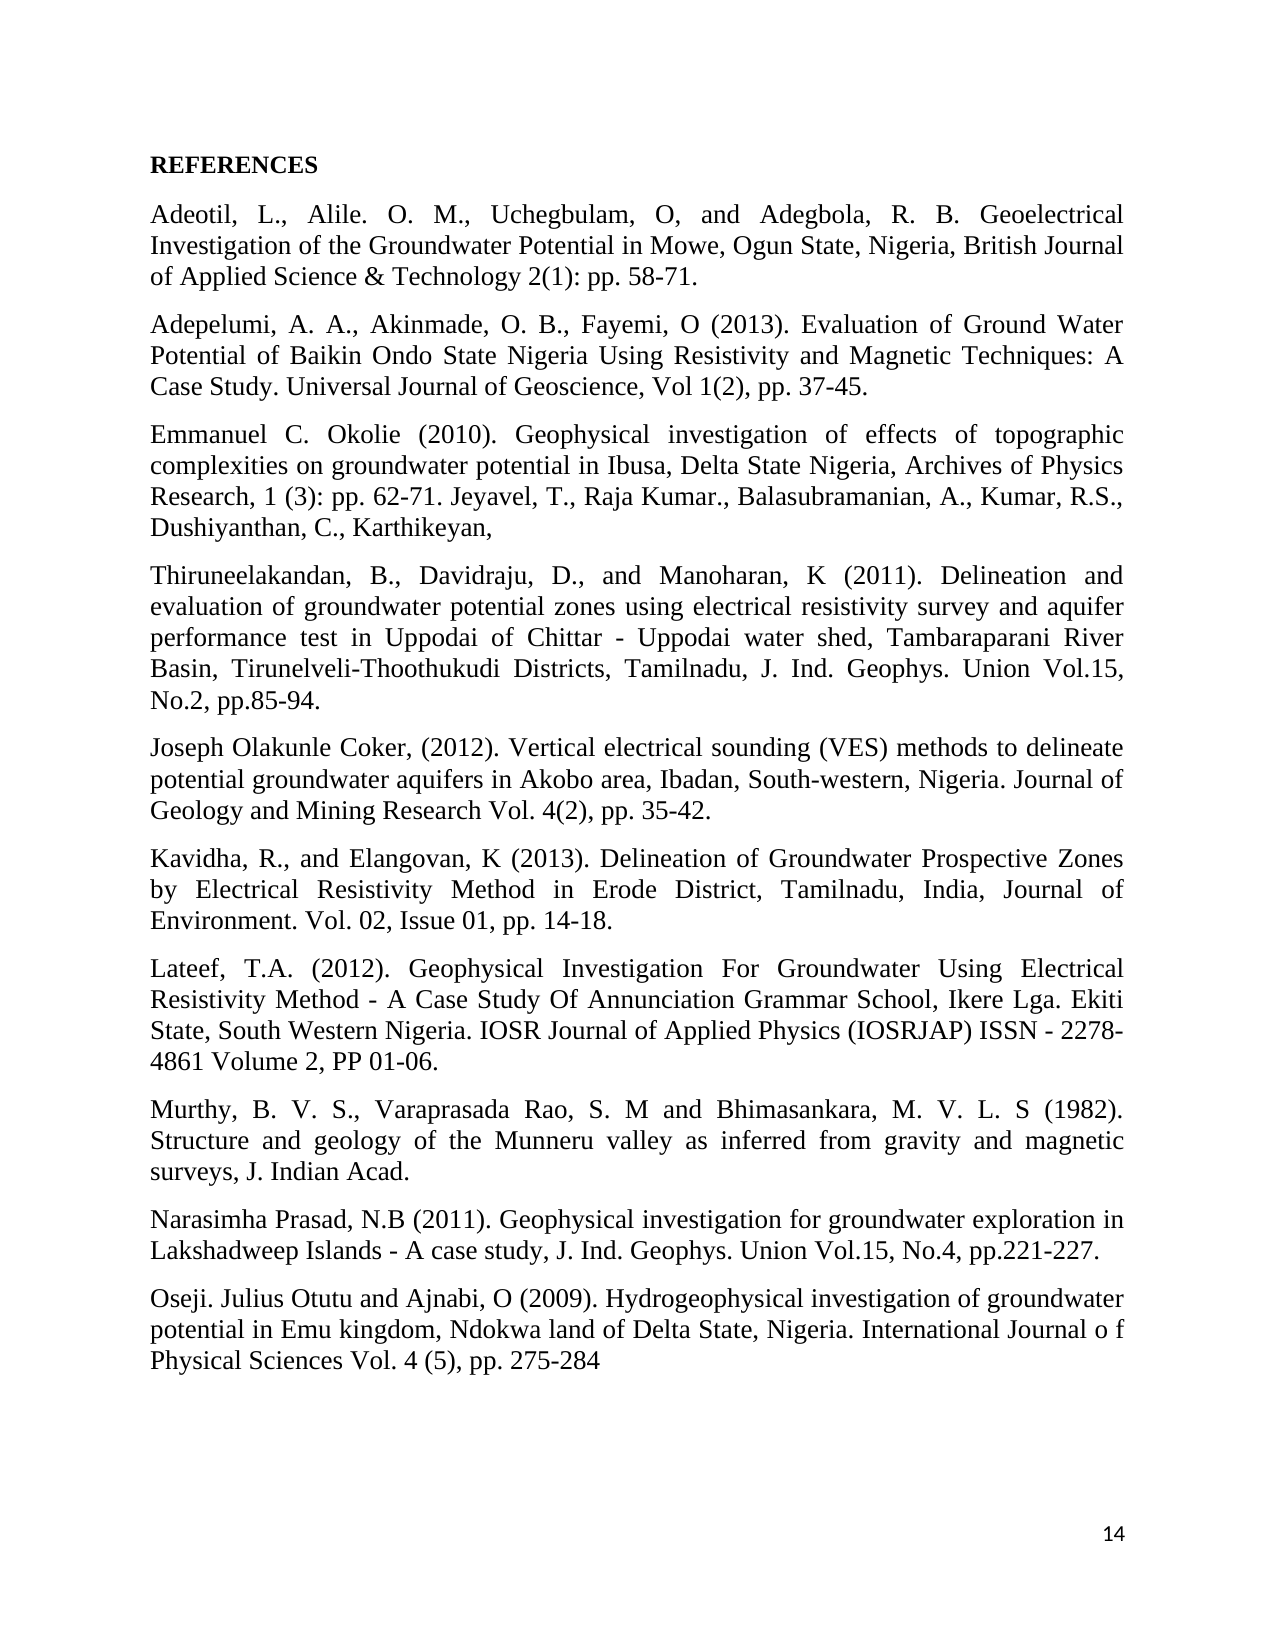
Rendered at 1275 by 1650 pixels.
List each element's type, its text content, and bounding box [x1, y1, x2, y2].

text Oseji. Julius Otutu and Ajnabi, O (2009). Hydrogeophysical investigation of groundwater potential in Emu kingdom, Ndokwa land of Delta State, Nigeria. International Journal o f Physical Sciences Vol. 4 (5), pp. 275-284 [150, 1282, 1125, 1376]
text Narasimha Prasad, N.B (2011). Geophysical investigation for groundwater exploration in Lakshadweep Islands - A case study, J. Ind. Geophys. Union Vol.15, No.4, pp.221-227. [150, 1203, 1125, 1265]
text Emmanuel C. Okolie (2010). Geophysical investigation of effects of topographic complexities on groundwater potential in Ibusa, Delta State Nigeria, Archives of Physics Research, 1 (3): pp. 62-71. Jeyavel, T., Raja Kumar., Balasubramanian, A., Kumar, R.S., Dushiyanthan, C., Karthikeyan, [150, 418, 1125, 542]
text Lateef, T.A. (2012). Geophysical Investigation For Groundwater Using Electrical Resistivity Method - A Case Study Of Annunciation Grammar School, Ikere Lga. Ekiti State, South Western Nigeria. IOSR Journal of Applied Physics (IOSRJAP) ISSN - 2278-4861 Volume 2, PP 01-06. [150, 952, 1125, 1076]
text Kavidha, R., and Elangovan, K (2013). Delineation of Groundwater Prospective Zones by Electrical Resistivity Method in Erode District, Tamilnadu, India, Journal of Environment. Vol. 02, Issue 01, pp. 14-18. [150, 842, 1125, 935]
text Thiruneelakandan, B., Davidraju, D., and Manoharan, K (2011). Delineation and evaluation of groundwater potential zones using electrical resistivity survey and aquifer performance test in Uppodai of Chittar - Uppodai water shed, Tambaraparani River Basin, Tirunelveli-Thoothukudi Districts, Tamilnadu, J. Ind. Geophys. Union Vol.15, No.2, pp.85-94. [150, 559, 1125, 715]
text Joseph Olakunle Coker, (2012). Vertical electrical sounding (VES) methods to delineate potential groundwater aquifers in Akobo area, Ibadan, South-western, Nigeria. Journal of Geology and Mining Research Vol. 4(2), pp. 35-42. [150, 732, 1125, 825]
text REFERENCES [150, 150, 1125, 179]
text Adeotil, L., Alile. O. M., Uchegbulam, O, and Adegbola, R. B. Geoelectrical Investigation of the Groundwater Potential in Mowe, Ogun State, Nigeria, British Journal of Applied Science & Technology 2(1): pp. 58-71. [150, 198, 1125, 291]
text Adepelumi, A. A., Akinmade, O. B., Fayemi, O (2013). Evaluation of Ground Water Potential of Baikin Ondo State Nigeria Using Resistivity and Magnetic Techniques: A Case Study. Universal Journal of Geoscience, Vol 1(2), pp. 37-45. [150, 308, 1125, 401]
text Murthy, B. V. S., Varaprasada Rao, S. M and Bhimasankara, M. V. L. S (1982). Structure and geology of the Munneru valley as inferred from gravity and magnetic surveys, J. Indian Acad. [150, 1093, 1125, 1186]
